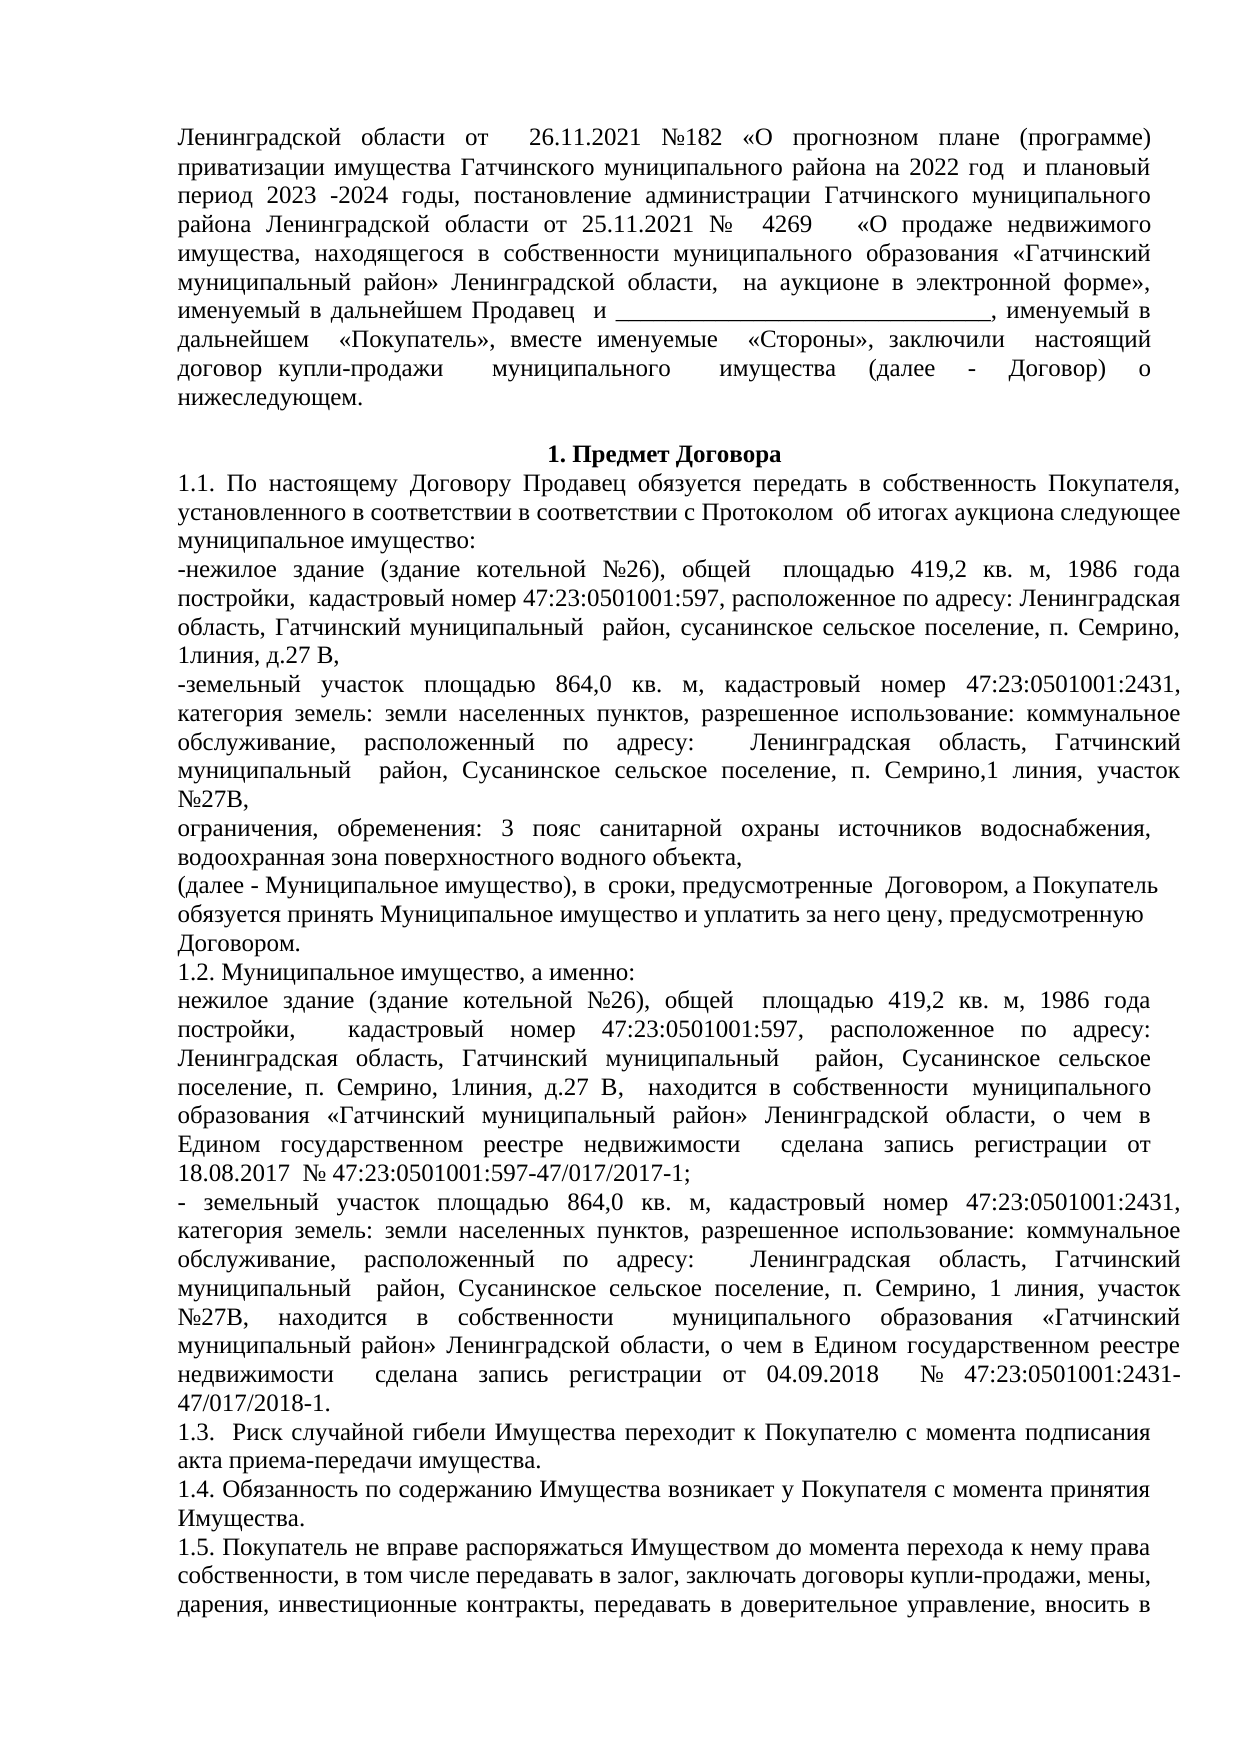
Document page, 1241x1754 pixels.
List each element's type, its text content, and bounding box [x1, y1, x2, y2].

text 1. Предмет Договора [177, 439, 1152, 468]
text (далее - Муниципальное имущество), в сроки, предусмотренные Договором, а Покупатель обязуется принять Муниципальное имущество и уплатить за него цену, предусмотренную Договором. [177, 870, 1181, 957]
text -нежилое здание (здание котельной №26), общей площадью 419,2 кв. м, 1986 года постройки, кадастровый номер 47:23:0501001:597, расположенное по адресу: Ленинградская область, Гатчинский муниципальный район, сусанинское сельское поселение, п. Семрино, 1линия, д.27 В, [177, 554, 1181, 669]
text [177, 1532, 1152, 1618]
text 1.2. Муниципальное имущество, а именно: [177, 957, 1152, 985]
text -земельный участок площадью 864,0 кв. м, кадастровый номер 47:23:0501001:2431, категория земель: земли населенных пунктов, разрешенное использование: коммунальное обслуживание, расположенный по адресу: Ленинградская область, Гатчинский муниципальный район, Сусанинское сельское поселение, п. Семрино,1 линия, участок №27В, [177, 669, 1181, 813]
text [177, 118, 1152, 410]
text - земельный участок площадью 864,0 кв. м, кадастровый номер 47:23:0501001:2431, категория земель: земли населенных пунктов, разрешенное использование: коммунальное обслуживание, расположенный по адресу: Ленинградская область, Гатчинский муниципальный район, Сусанинское сельское поселение, п. Семрино, 1 линия, участок №27В, находится в собственности муниципального образования «Гатчинский муниципальный район» Ленинградской области, о чем в Едином государственном реестре недвижимости сделана запись регистрации от 04.09.2018 № 47:23:0501001:2431-47/017/2018-1. [177, 1187, 1181, 1417]
text 1.4. Обязанность по содержанию Имущества возникает у Покупателя с момента принятия Имущества. [177, 1474, 1152, 1532]
text ограничения, обременения: 3 пояс санитарной охраны источников водоснабжения, водоохранная зона поверхностного водного объекта, [177, 813, 1152, 870]
text 1.3. Риск случайной гибели Имущества переходит к Покупателю с момента подписания акта приема-передачи имущества. [177, 1417, 1152, 1474]
text 1.1. По настоящему Договору Продавец обязуется передать в собственность Покупателя, установленного в соответствии в соответствии с Протоколом об итогах аукциона следующее муниципальное имущество: [177, 468, 1181, 554]
text нежилое здание (здание котельной №26), общей площадью 419,2 кв. м, 1986 года постройки, кадастровый номер 47:23:0501001:597, расположенное по адресу: Ленинградская область, Гатчинский муниципальный район, Сусанинское сельское поселение, п. Семрино, 1линия, д.27 В, находится в собственности муниципального образования «Гатчинский муниципальный район» Ленинградской области, о чем в Едином государственном реестре недвижимости сделана запись регистрации от 18.08.2017 № 47:23:0501001:597-47/017/2017-1; [177, 985, 1152, 1187]
